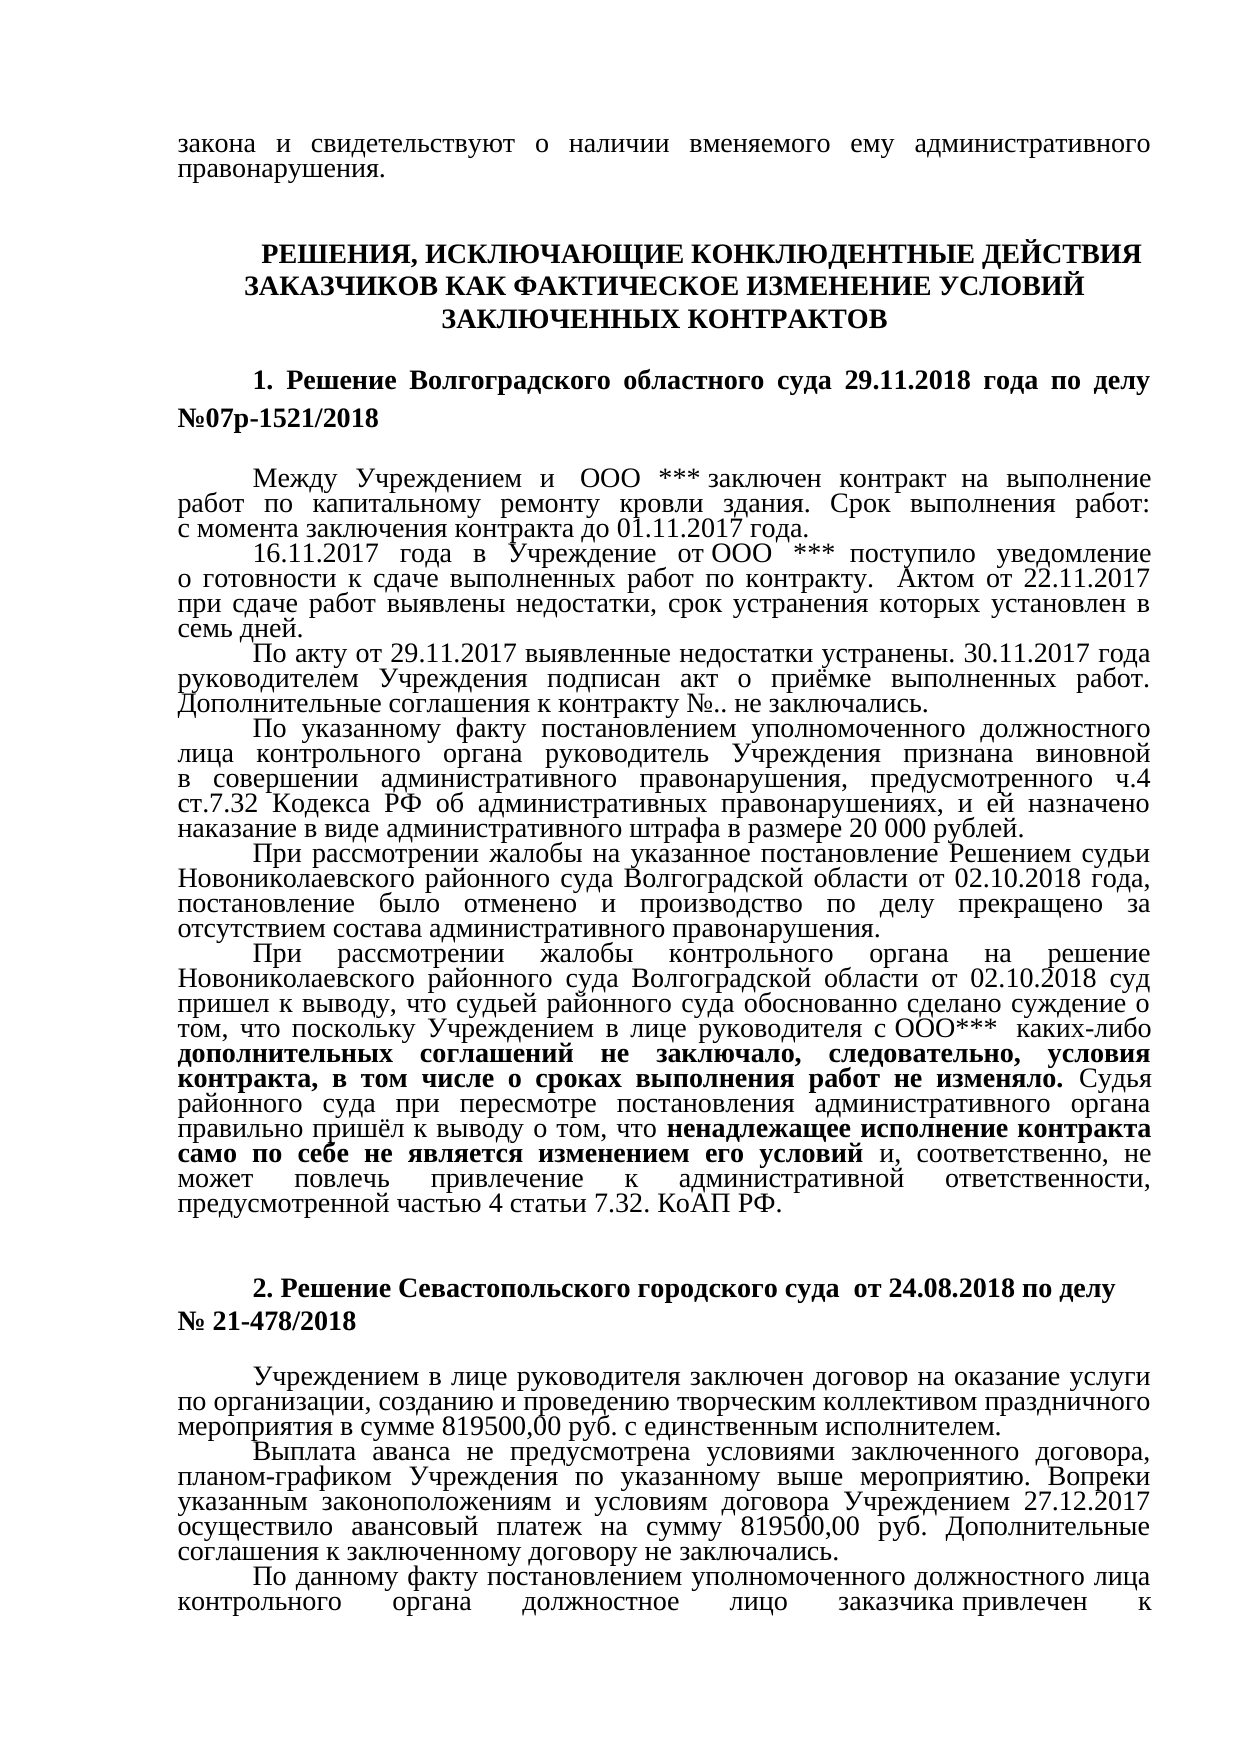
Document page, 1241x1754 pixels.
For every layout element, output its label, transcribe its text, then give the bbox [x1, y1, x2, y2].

text По акту от 29.11.2017 выявленные недостатки устранены. 30.11.2017 года руководителем Учреждения подписан акт о приёмке выполненных работ. Дополнительные соглашения к контракту №.. не заключались. [177, 642, 1152, 717]
text 16.11.2017 года в Учреждение от ООО *** поступило уведомление о готовности к сдаче выполненных работ по контракту. Актом от 22.11.2017 при сдаче работ выявлены недостатки, срок устранения которых установлен в семь дней. [177, 542, 1152, 642]
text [177, 1565, 1152, 1615]
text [177, 133, 1152, 183]
text Выплата аванса не предусмотрена условиями заключенного договора, планом-графиком Учреждения по указанному выше мероприятию. Вопреки указанным законоположениям и условиям договора Учреждением 27.12.2017 осуществило авансовый платеж на сумму 819500,00 руб. Дополнительные соглашения к заключенному договору не заключались. [177, 1440, 1152, 1565]
text РЕШЕНИЯ, ИСКЛЮЧАЮЩИЕ КОНКЛЮДЕНТНЫЕ ДЕЙСТВИЯ ЗАКАЗЧИКОВ КАК ФАКТИЧЕСКОЕ ИЗМЕНЕНИЕ УСЛОВИЙ ЗАКЛЮЧЕННЫХ КОНТРАКТОВ [177, 237, 1152, 334]
text Учреждением в лице руководителя заключен договор на оказание услуги по организации, созданию и проведению творческим коллективом праздничного мероприятия в сумме 819500,00 руб. с единственным исполнителем. [177, 1365, 1152, 1440]
text При рассмотрении жалобы контрольного органа на решение Новониколаевского районного суда Волгоградской области от 02.10.2018 суд пришел к выводу, что судьей районного суда обоснованно сделано суждение о том, что поскольку Учреждением в лице руководителя с ООО*** каких-либо дополнительных соглашений не заключало, следовательно, условия контракта, в том числе о сроках выполнения работ не изменяло. Судья районного суда при пересмотре постановления административного органа правильно пришёл к выводу о том, что ненадлежащее исполнение контракта само по себе не является изменением его условий и, соответственно, не может повлечь привлечение к административной ответственности, предусмотренной частью 4 статьи 7.32. КоАП РФ. [177, 942, 1152, 1217]
text При рассмотрении жалобы на указанное постановление Решением судьи Новониколаевского районного суда Волгоградской области от 02.10.2018 года, постановление было отменено и производство по делу прекращено за отсутствием состава административного правонарушения. [177, 842, 1152, 942]
text 2. Решение Севастопольского городского суда от 24.08.2018 по делу № 21-478/2018 [177, 1271, 1152, 1336]
text По указанному факту постановлением уполномоченного должностного лица контрольного органа руководитель Учреждения признана виновной в совершении административного правонарушения, предусмотренного ч.4 ст.7.32 Кодекса РФ об административных правонарушениях, и ей назначено наказание в виде административного штрафа в размере 20 000 рублей. [177, 717, 1152, 842]
text 1. Решение Волгоградского областного суда 29.11.2018 года по делу №07р-1521/2018 [177, 363, 1152, 433]
text Между Учреждением и ООО *** заключен контракт на выполнение работ по капитальному ремонту кровли здания. Срок выполнения работ: с момента заключения контракта до 01.11.2017 года. [177, 467, 1152, 542]
